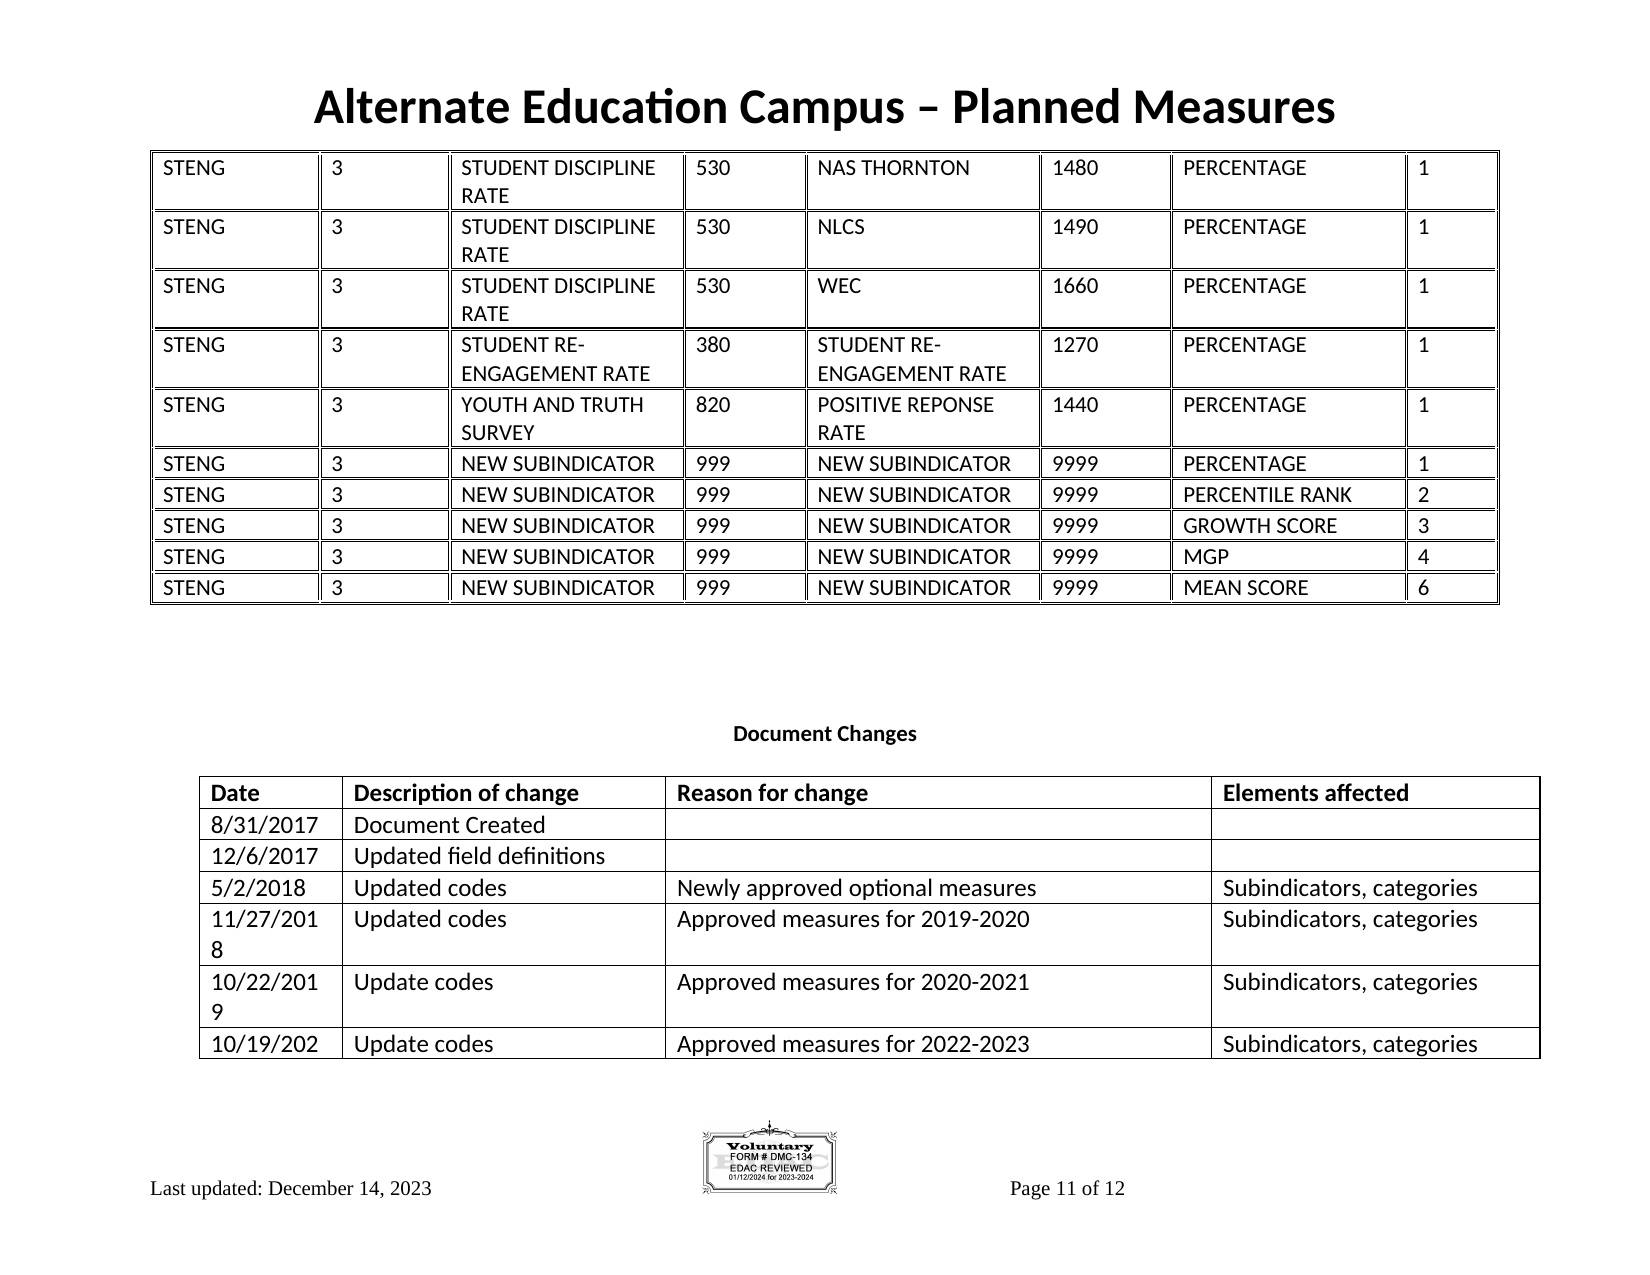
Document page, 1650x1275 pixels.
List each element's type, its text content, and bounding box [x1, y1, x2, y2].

table_cell 6 [1406, 570, 1498, 602]
table_cell STENG [153, 387, 318, 446]
table_cell Update codes [343, 966, 665, 1027]
table_header Description of change [343, 777, 665, 808]
table_cell WEC [808, 271, 1039, 327]
text Document Changes [150, 719, 1500, 747]
table_cell [666, 840, 1211, 871]
table_cell 3 [322, 331, 448, 387]
table_cell STUDENT RE-ENGAGEMENT RATE [808, 331, 1039, 387]
table_cell Updated codes [343, 872, 665, 902]
table_cell NEW SUBINDICATOR [452, 511, 683, 539]
table_cell POSITIVE REPONSE RATE [808, 390, 1039, 446]
table_cell 1 [1406, 209, 1498, 268]
table_cell 3 [320, 151, 450, 209]
table_cell MEAN SCORE [1172, 574, 1406, 602]
table_cell STENG [153, 446, 318, 477]
table_cell 9999 [1041, 570, 1172, 602]
table_cell 3 [322, 449, 448, 477]
table_cell STENG [153, 327, 318, 387]
table_cell Subindicators, categories [1212, 872, 1539, 902]
table_cell 5/2/2018 [200, 872, 342, 902]
table_cell Approved measures for 2020-2021 [666, 966, 1211, 1027]
table_cell Updated codes [343, 904, 665, 964]
table_cell NEW SUBINDICATOR [452, 480, 683, 508]
table_cell Subindicators, categories [1212, 904, 1539, 964]
table_cell PERCENTAGE [1172, 153, 1406, 209]
table_cell STENG [152, 151, 320, 209]
table_cell 999 [686, 542, 805, 570]
table_cell 2 [1406, 477, 1498, 508]
table_cell Document Created [343, 809, 665, 839]
table_cell 1 [1406, 268, 1498, 327]
table_cell 530 [686, 212, 805, 268]
table_cell Approved measures for 2019-2020 [666, 904, 1211, 964]
table_cell NEW SUBINDICATOR [808, 449, 1039, 477]
table_cell 11/27/2018 [200, 904, 342, 964]
table_cell STUDENT DISCIPLINE RATE [452, 271, 683, 327]
table_cell 8/31/2017 [200, 809, 342, 839]
table_cell NEW SUBINDICATOR [452, 449, 683, 477]
table_cell Subindicators, categories [1212, 966, 1539, 1027]
table_cell 9999 [1042, 511, 1170, 539]
table_cell STUDENT DISCIPLINE RATE [452, 212, 683, 268]
table_cell STUDENT RE-ENGAGEMENT RATE [452, 331, 683, 387]
table_cell [1212, 809, 1539, 839]
table_cell YOUTH AND TRUTH SURVEY [452, 390, 683, 446]
table_cell 3 [322, 212, 448, 268]
table_cell 1 [1408, 387, 1497, 446]
table_cell 3 [322, 271, 448, 327]
table_cell NEW SUBINDICATOR [806, 570, 1041, 602]
table_cell 530 [686, 271, 805, 327]
table_cell NEW SUBINDICATOR [450, 574, 684, 602]
table_cell STENG [152, 508, 320, 539]
table_cell MGP [1173, 542, 1405, 570]
table_cell [666, 809, 1211, 839]
table_cell GROWTH SCORE [1173, 511, 1405, 539]
table_cell STUDENT DISCIPLINE RATE [450, 153, 684, 209]
table_cell Approved measures for 2022-2023 [666, 1028, 1211, 1058]
table_cell 530 [684, 153, 806, 209]
table_header Reason for change [666, 777, 1211, 808]
table_cell 3 [322, 542, 448, 570]
table_cell 1440 [1042, 390, 1170, 446]
table_cell PERCENTAGE [1173, 271, 1405, 327]
table_cell 999 [686, 449, 805, 477]
table_cell PERCENTILE RANK [1173, 480, 1405, 508]
table_cell NEW SUBINDICATOR [808, 511, 1039, 539]
table_cell Update codes [343, 1028, 665, 1058]
table_cell PERCENTAGE [1173, 390, 1405, 446]
table_cell NLCS [808, 212, 1039, 268]
table_cell STENG [152, 477, 320, 508]
table_cell PERCENTAGE [1173, 331, 1405, 387]
table_cell STENG [152, 570, 320, 602]
table_cell NEW SUBINDICATOR [452, 542, 683, 570]
table_cell PERCENTAGE [1173, 212, 1405, 268]
table_cell 999 [686, 511, 805, 539]
table_cell 1490 [1042, 212, 1170, 268]
table_cell 9999 [1042, 449, 1170, 477]
table_cell 1 [1408, 446, 1497, 477]
table_cell Updated field definitions [343, 840, 665, 871]
table_cell 999 [686, 480, 805, 508]
table_cell 1 [1406, 153, 1497, 209]
table_cell 1 [1408, 327, 1497, 387]
table_cell 1660 [1042, 271, 1170, 327]
table_cell 10/22/2019 [200, 966, 342, 1027]
picture [702, 1120, 839, 1196]
table_cell NEW SUBINDICATOR [808, 542, 1039, 570]
table_cell 1480 [1041, 151, 1172, 209]
table_cell STENG [152, 539, 320, 570]
table_cell [1212, 840, 1539, 871]
table_header Elements affected [1212, 777, 1539, 808]
table_cell 1270 [1042, 331, 1170, 387]
table_cell 3 [322, 390, 448, 446]
table_cell 3 [1406, 508, 1498, 539]
table_cell 9999 [1042, 480, 1170, 508]
table_header Date [200, 777, 342, 808]
table_cell STENG [152, 268, 320, 327]
table_cell 3 [322, 511, 448, 539]
table_cell 3 [320, 570, 450, 602]
table_cell 4 [1406, 539, 1498, 570]
table_cell PERCENTAGE [1173, 449, 1405, 477]
table_cell 12/6/2017 [200, 840, 342, 871]
table_cell 380 [686, 331, 805, 387]
table_cell NEW SUBINDICATOR [808, 480, 1039, 508]
table_cell STENG [152, 209, 320, 268]
table_cell NAS THORNTON [806, 151, 1041, 209]
table_cell 10/19/2021 [200, 1028, 342, 1058]
table_cell 999 [684, 574, 806, 602]
table_cell Newly approved optional measures [666, 872, 1211, 902]
table_cell 820 [686, 390, 805, 446]
table_cell 3 [322, 480, 448, 508]
table_cell Subindicators, categories [1212, 1028, 1539, 1058]
table_cell 9999 [1042, 542, 1170, 570]
